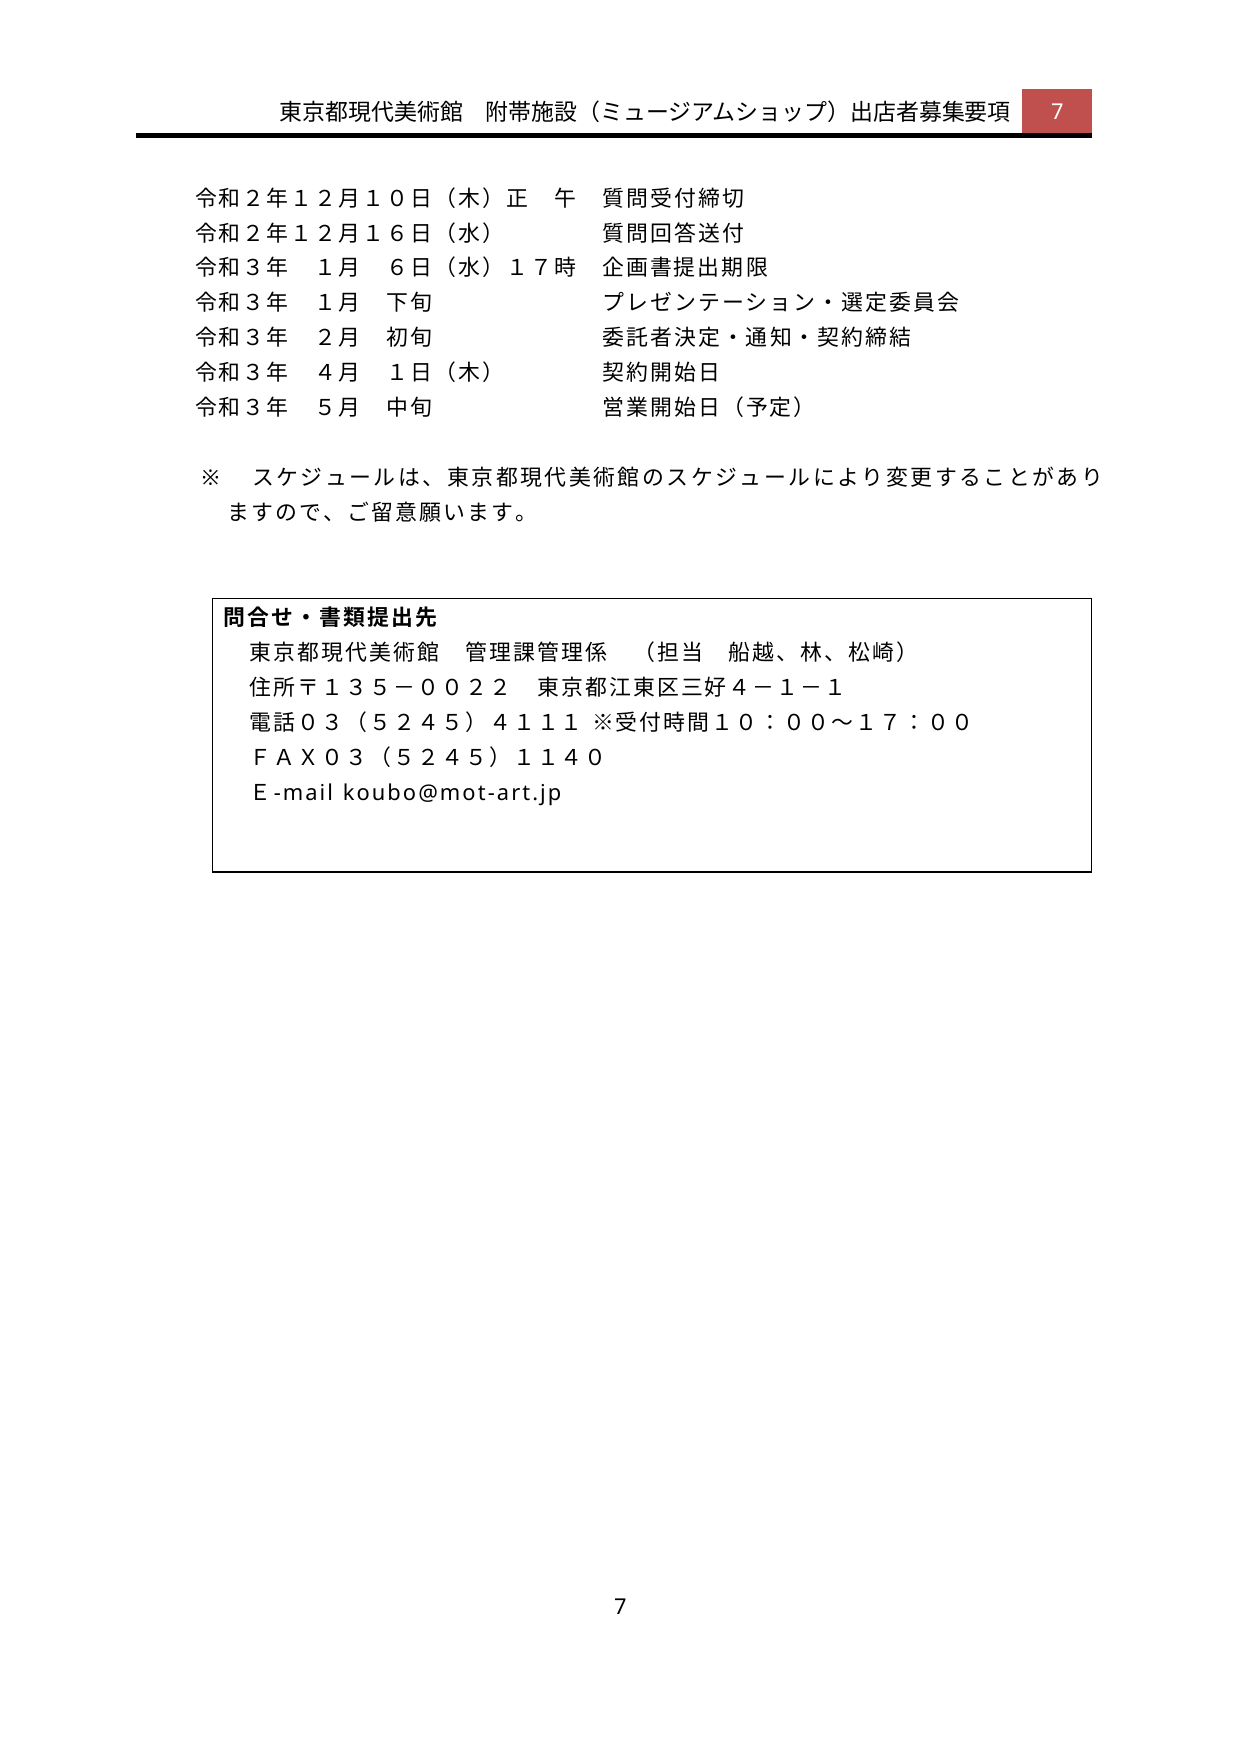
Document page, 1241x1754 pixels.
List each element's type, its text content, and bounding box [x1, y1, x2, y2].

text 令和３年 ２月 初旬 委託者決定・通知・契約締結 [147, 319, 1104, 353]
text 令和３年 １月 下旬 プレゼンテーション・選定委員会 [147, 284, 1104, 319]
text 令和２年１２月１０日（木）正 午 質問受付締切 [147, 179, 1104, 214]
table_header 問合せ・書類提出先 東京都現代美術館 管理課管理係 （担当 船越、林、松崎） 住所〒１３５－００２２ 東京都江東区三好４－１－１ 電話０３（５２４５）４１１１ ※受付時間１０：００～１７：００ ＦＡＸ０３（５２４５）１１４０ Ｅ-mail koubo@mot-art.jp [213, 599, 1091, 871]
text 令和３年 ４月 １日（木） 契約開始日 [147, 353, 1104, 388]
text 令和３年 １月 ６日（水）１７時 企画書提出期限 [147, 249, 1104, 284]
list スケジュールは、東京都現代美術館のスケジュールにより変更することがありますので、ご留意願います。 [201, 458, 1104, 528]
text 令和２年１２月１６日（水） 質問回答送付 [147, 214, 1104, 249]
text 令和３年 ５月 中旬 営業開始日（予定） [147, 388, 1104, 423]
